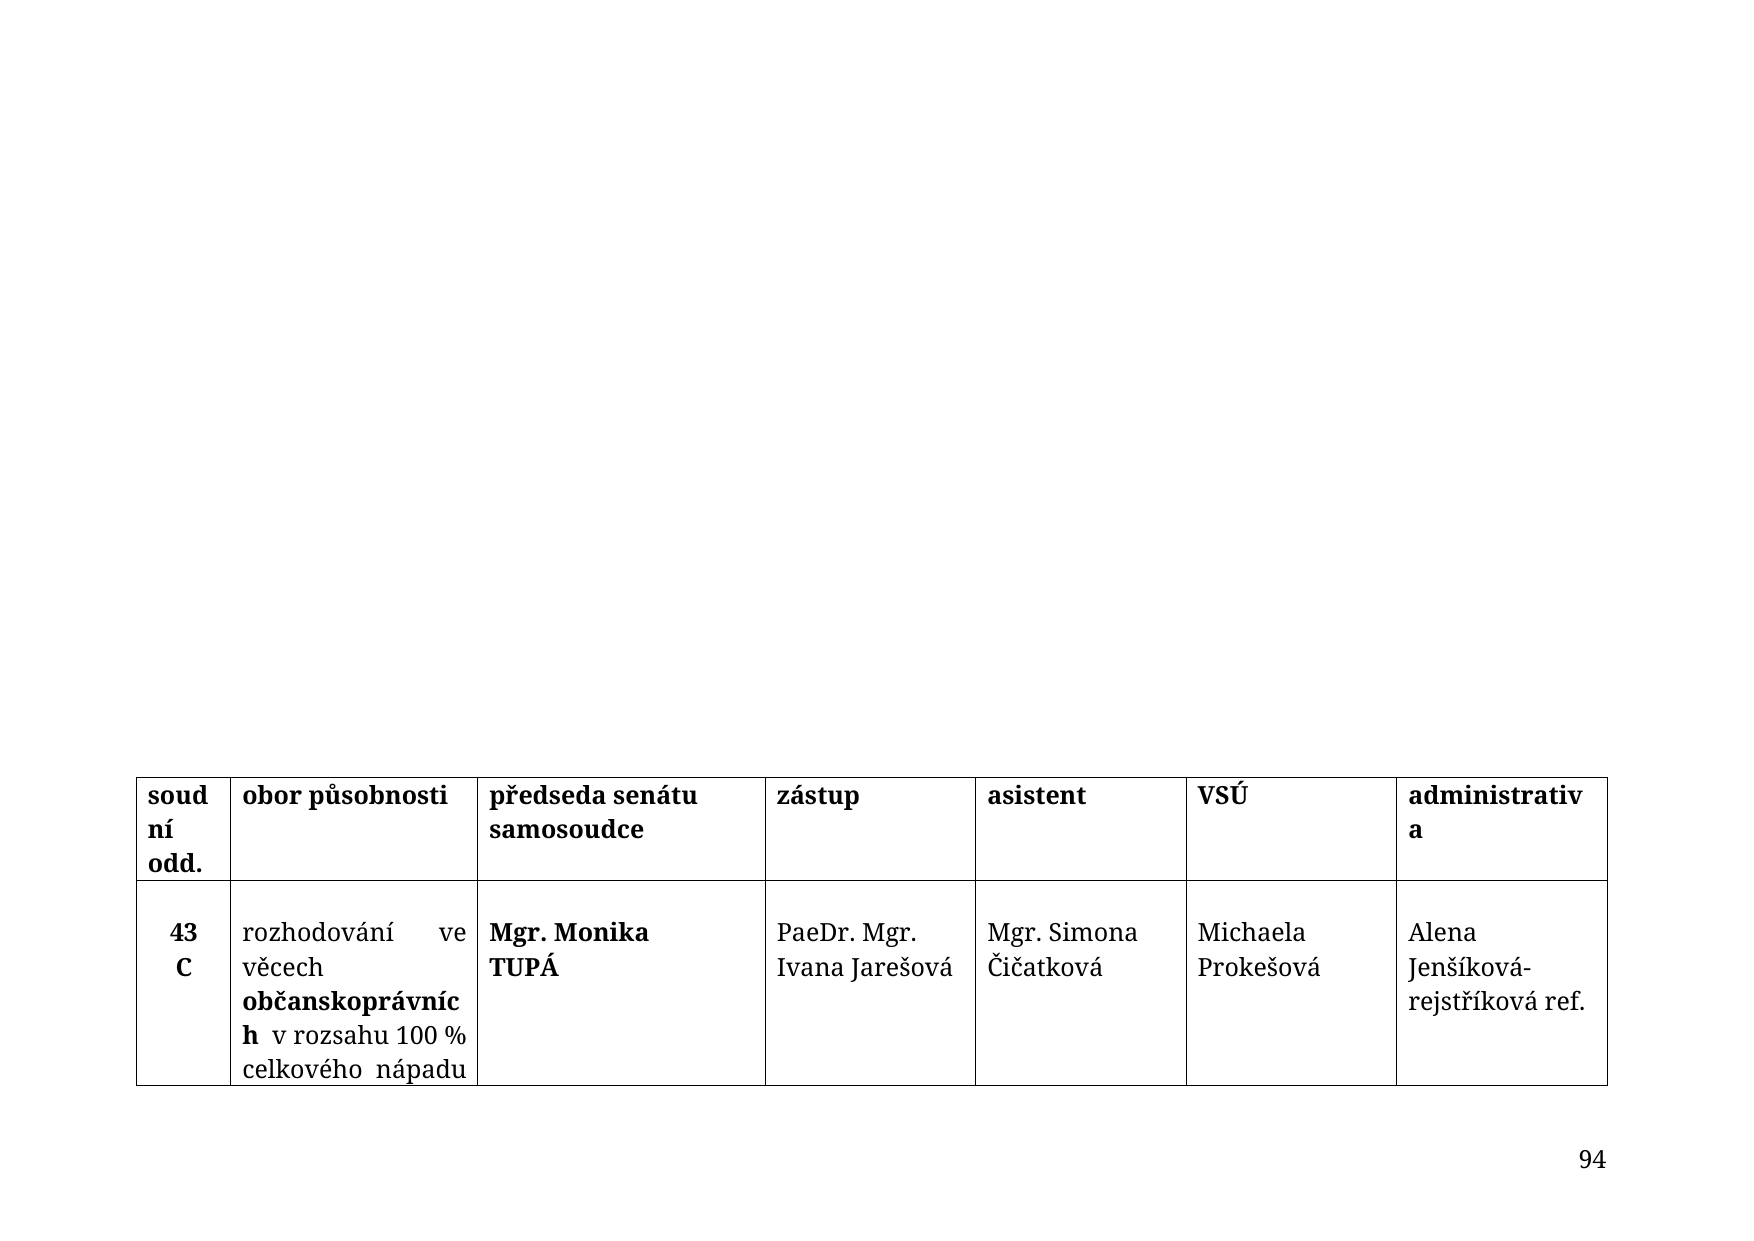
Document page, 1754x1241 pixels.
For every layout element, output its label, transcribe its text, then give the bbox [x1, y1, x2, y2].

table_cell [231, 881, 477, 1085]
table_header VSÚ [1187, 778, 1396, 880]
table_cell Mgr. Monika TUPÁ [478, 881, 765, 1085]
table_cell 43 C [137, 881, 230, 1085]
table_header administrativa [1397, 778, 1607, 880]
table_cell Michaela Prokešová [1187, 881, 1396, 1085]
table_header obor působnosti [231, 778, 477, 880]
table_header asistent [976, 778, 1186, 880]
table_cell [766, 881, 975, 1085]
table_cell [976, 881, 1186, 1085]
table_header předseda senátu samosoudce [478, 778, 765, 880]
table_header soudní odd. [137, 778, 230, 880]
table_header zástup [766, 778, 975, 880]
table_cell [1397, 881, 1607, 1085]
